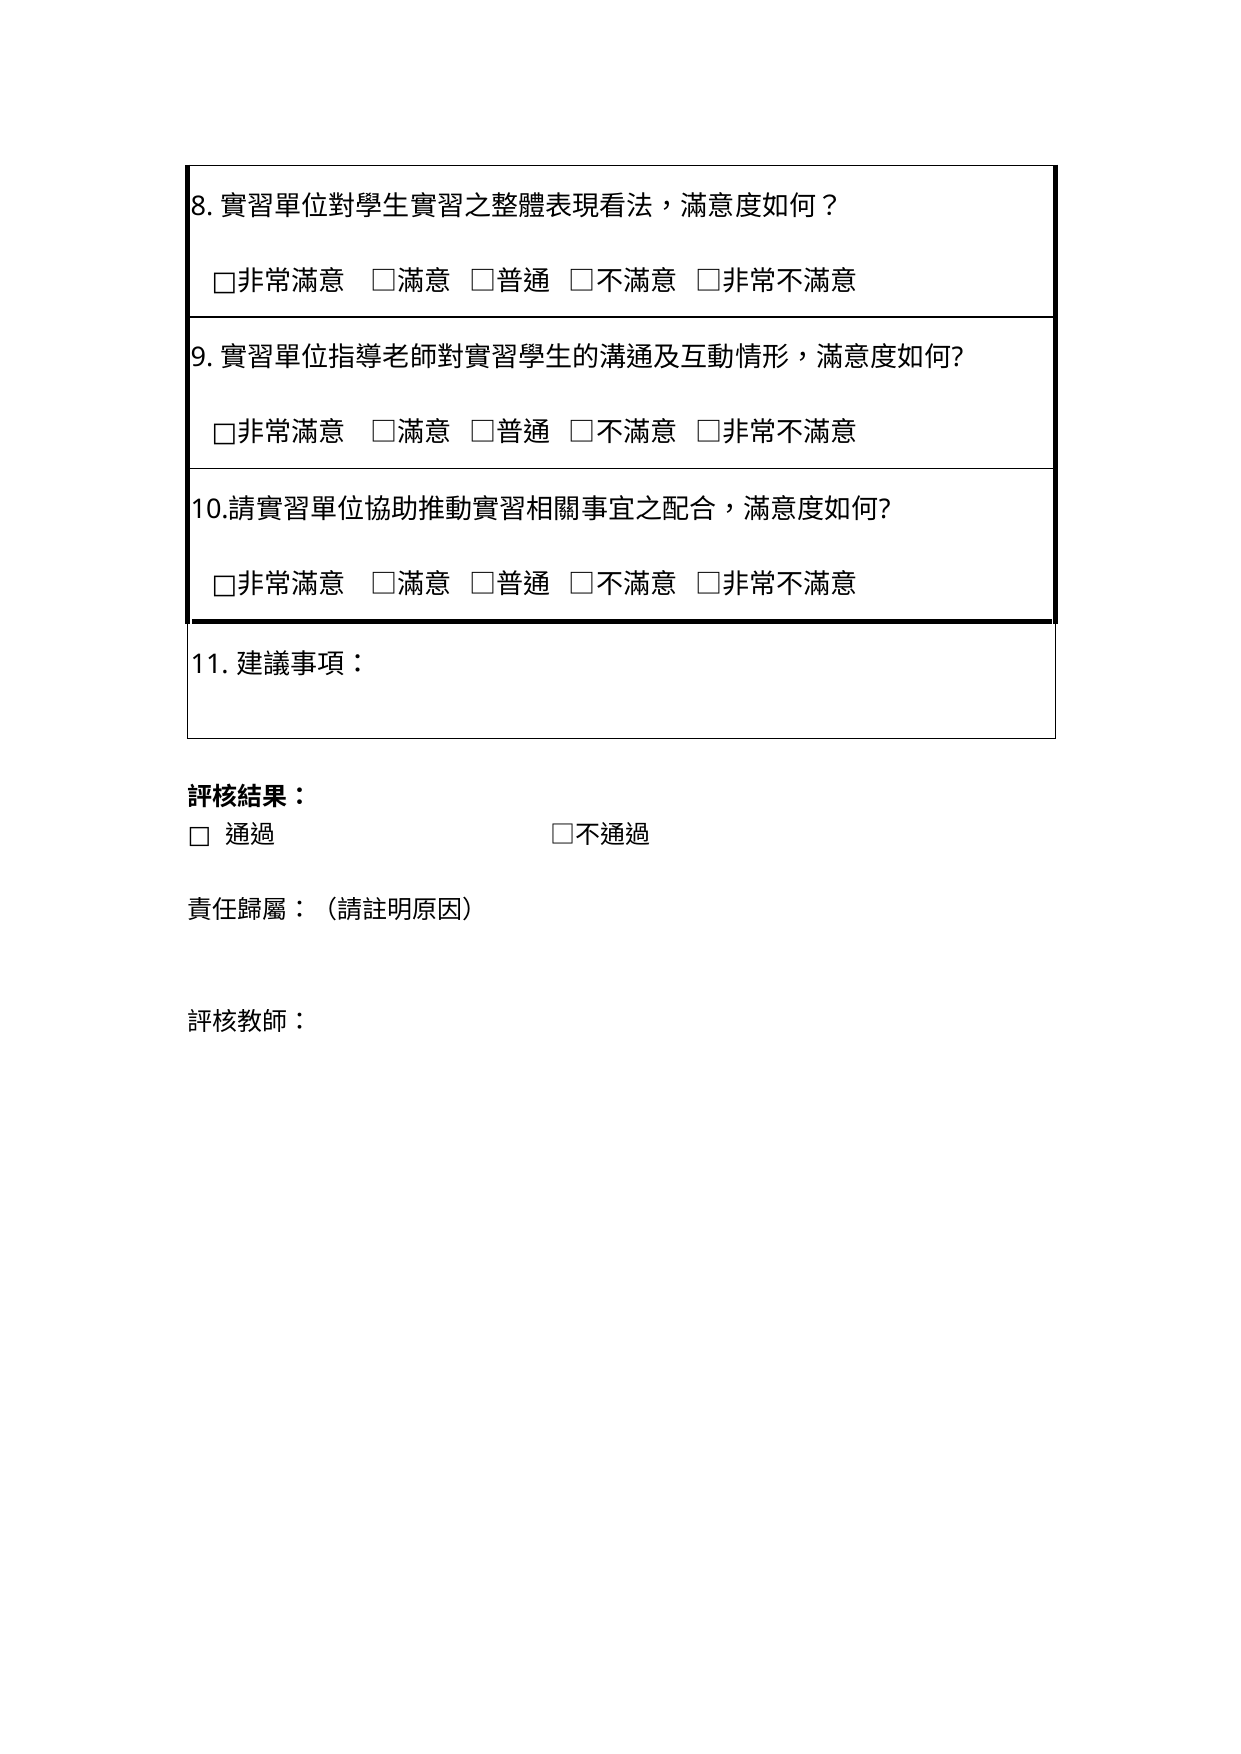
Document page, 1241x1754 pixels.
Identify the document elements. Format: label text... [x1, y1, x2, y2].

table_cell 8. 實習單位對學生實習之整體表現看法，滿意度如何？ □非常滿意 □滿意 □普通 □不滿意 □非常不滿意 [190, 166, 1053, 316]
text 評核教師： [187, 1001, 1053, 1039]
text 責任歸屬：（請註明原因） [187, 889, 1053, 926]
table_cell 11. 建議事項： [188, 619, 1055, 738]
table_cell 9. 實習單位指導老師對實習學生的溝通及互動情形，滿意度如何? □非常滿意 □滿意 □普通 □不滿意 □非常不滿意 [190, 318, 1053, 468]
text 評核結果： [187, 776, 1053, 814]
table_cell 10.請實習單位協助推動實習相關事宜之配合，滿意度如何? □非常滿意 □滿意 □普通 □不滿意 □非常不滿意 [190, 469, 1053, 619]
list 通過 □不通過 [187, 814, 1053, 851]
